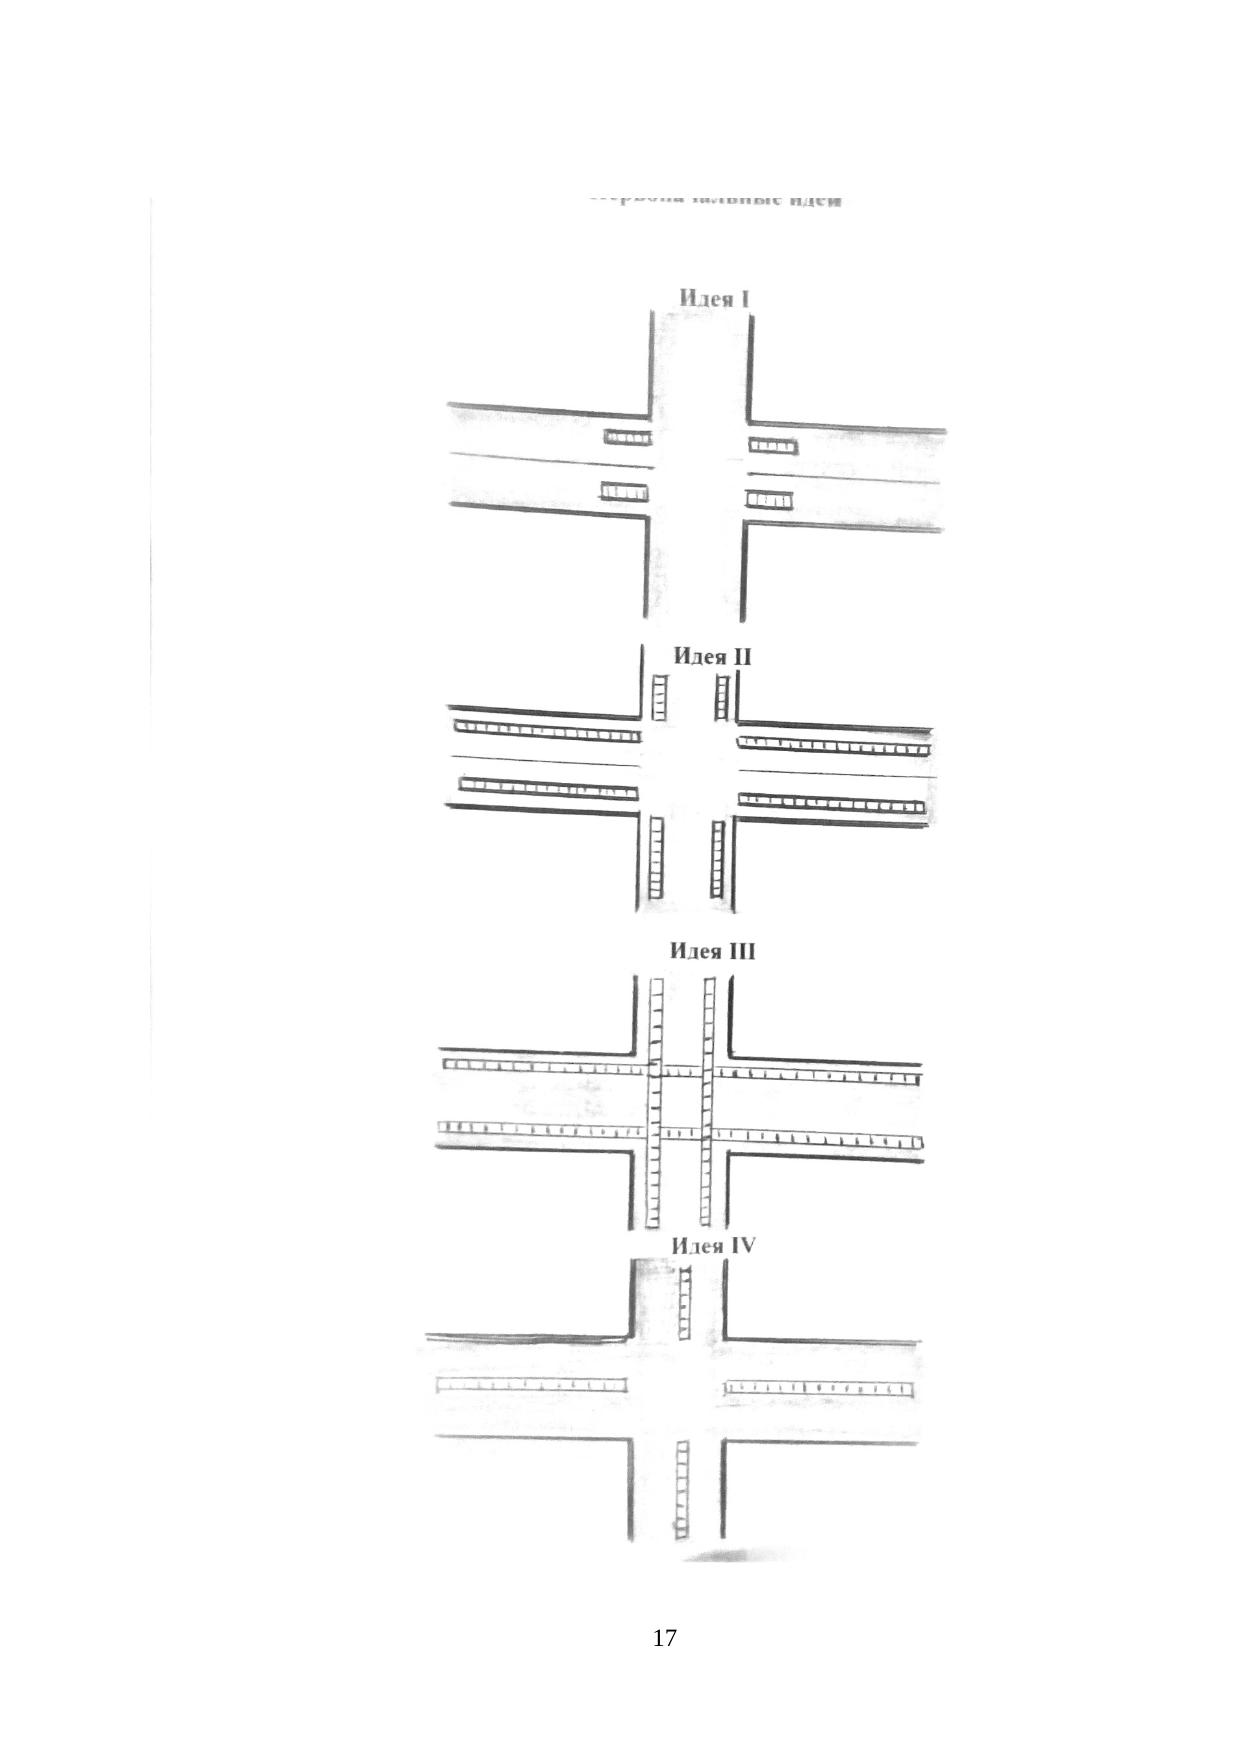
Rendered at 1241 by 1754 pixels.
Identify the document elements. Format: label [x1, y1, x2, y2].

picture [150, 198, 1078, 1563]
